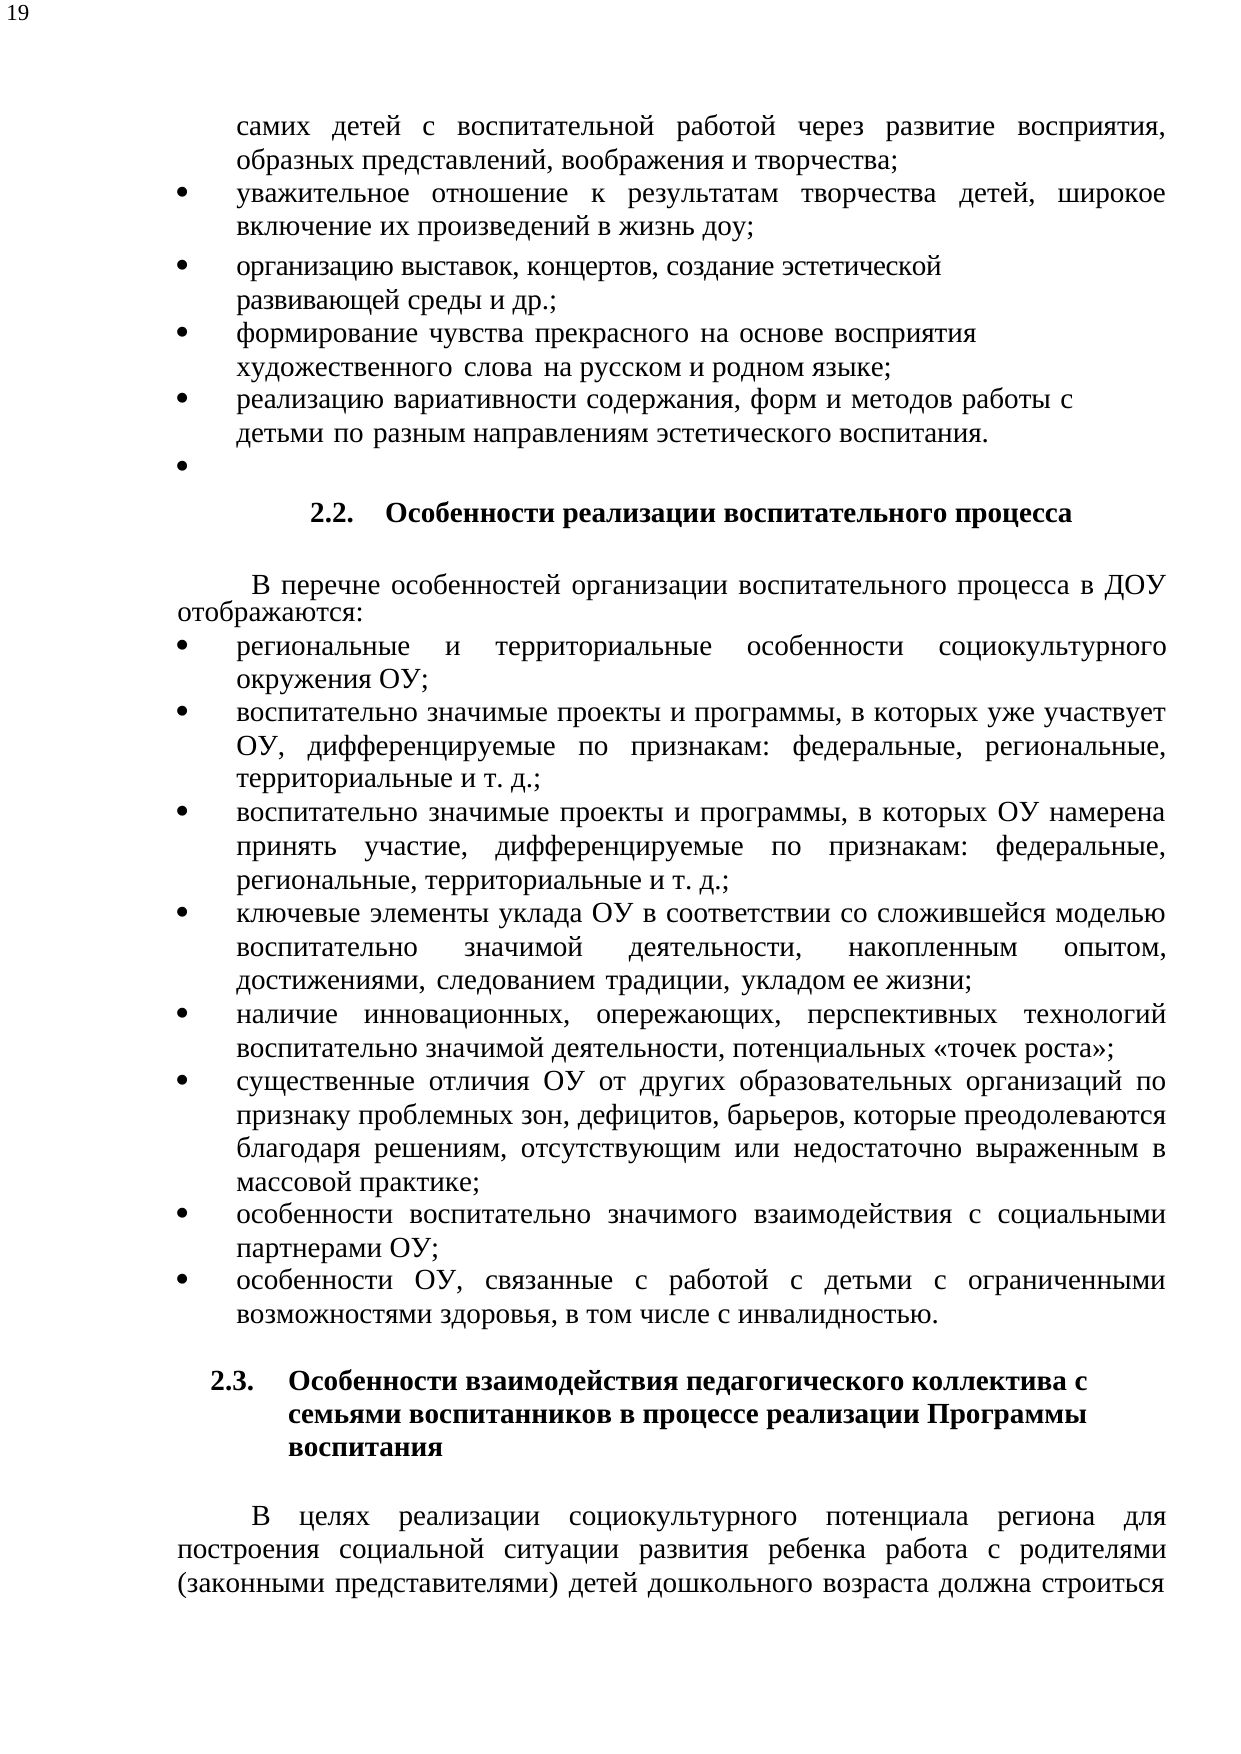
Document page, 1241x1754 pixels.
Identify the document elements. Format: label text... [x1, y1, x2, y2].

text  [177, 448, 1240, 484]
list ключевые элементы уклада ОУ в соответствии со сложившейся моделью воспитательно значимой деятельности, накопленным опытом, достижениями, следованием традиции, укладом ее жизни; [177, 895, 1166, 996]
list организацию выставок, концертов, создание эстетической развивающей среды и др.; [177, 249, 1107, 315]
list формирование чувства прекрасного на основе восприятия художественного слова на русском и родном языке; [177, 315, 979, 383]
list воспитательно значимые проекты и программы, в которых ОУ намерена принять участие, дифференцируемые по признакам: федеральные, региональные, территориальные и т. д.; [177, 794, 1166, 895]
list воспитательно значимые проекты и программы, в которых уже участвует ОУ, дифференцируемые по признакам: федеральные, региональные, территориальные и т. д.; [177, 695, 1167, 794]
text В целях реализации социокультурного потенциала региона для построения социальной ситуации развития ребенка работа с родителями (законными представителями) детей дошкольного возраста должна строиться [177, 1498, 1167, 1598]
list региональные и территориальные особенности социокультурного окружения ОУ; [177, 629, 1167, 694]
text самих детей с воспитательной работой через развитие восприятия, образных представлений, воображения и творчества; [236, 108, 1166, 175]
list наличие инновационных, опережающих, перспективных технологий воспитательно значимой деятельности, потенциальных «точек роста»; [177, 996, 1166, 1063]
list уважительное отношение к результатам творчества детей, широкое включение их произведений в жизнь доу; [177, 176, 1166, 242]
list существенные отличия ОУ от других образовательных организаций по признаку проблемных зон, дефицитов, барьеров, которые преодолеваются благодаря решениям, отсутствующим или недостаточно выраженным в массовой практике; [177, 1063, 1167, 1197]
subtitle Особенности взаимодействия педагогического коллектива с семьями воспитанников в процессе реализации Программы воспитания [210, 1364, 1126, 1463]
list реализацию вариативности содержания, форм и методов работы с детьми по разным направлениям эстетического воспитания. [177, 383, 1075, 448]
list особенности ОУ, связанные с работой с детьми с ограниченными возможностями здоровья, в том числе с инвалидностью. [177, 1263, 1166, 1329]
list особенности воспитательно значимого взаимодействия с социальными партнерами ОУ; [177, 1197, 1166, 1263]
subtitle Особенности реализации воспитательного процесса [310, 495, 1240, 529]
text В перечне особенностей организации воспитательного процесса в ДОУ отображаются: [177, 572, 1167, 628]
